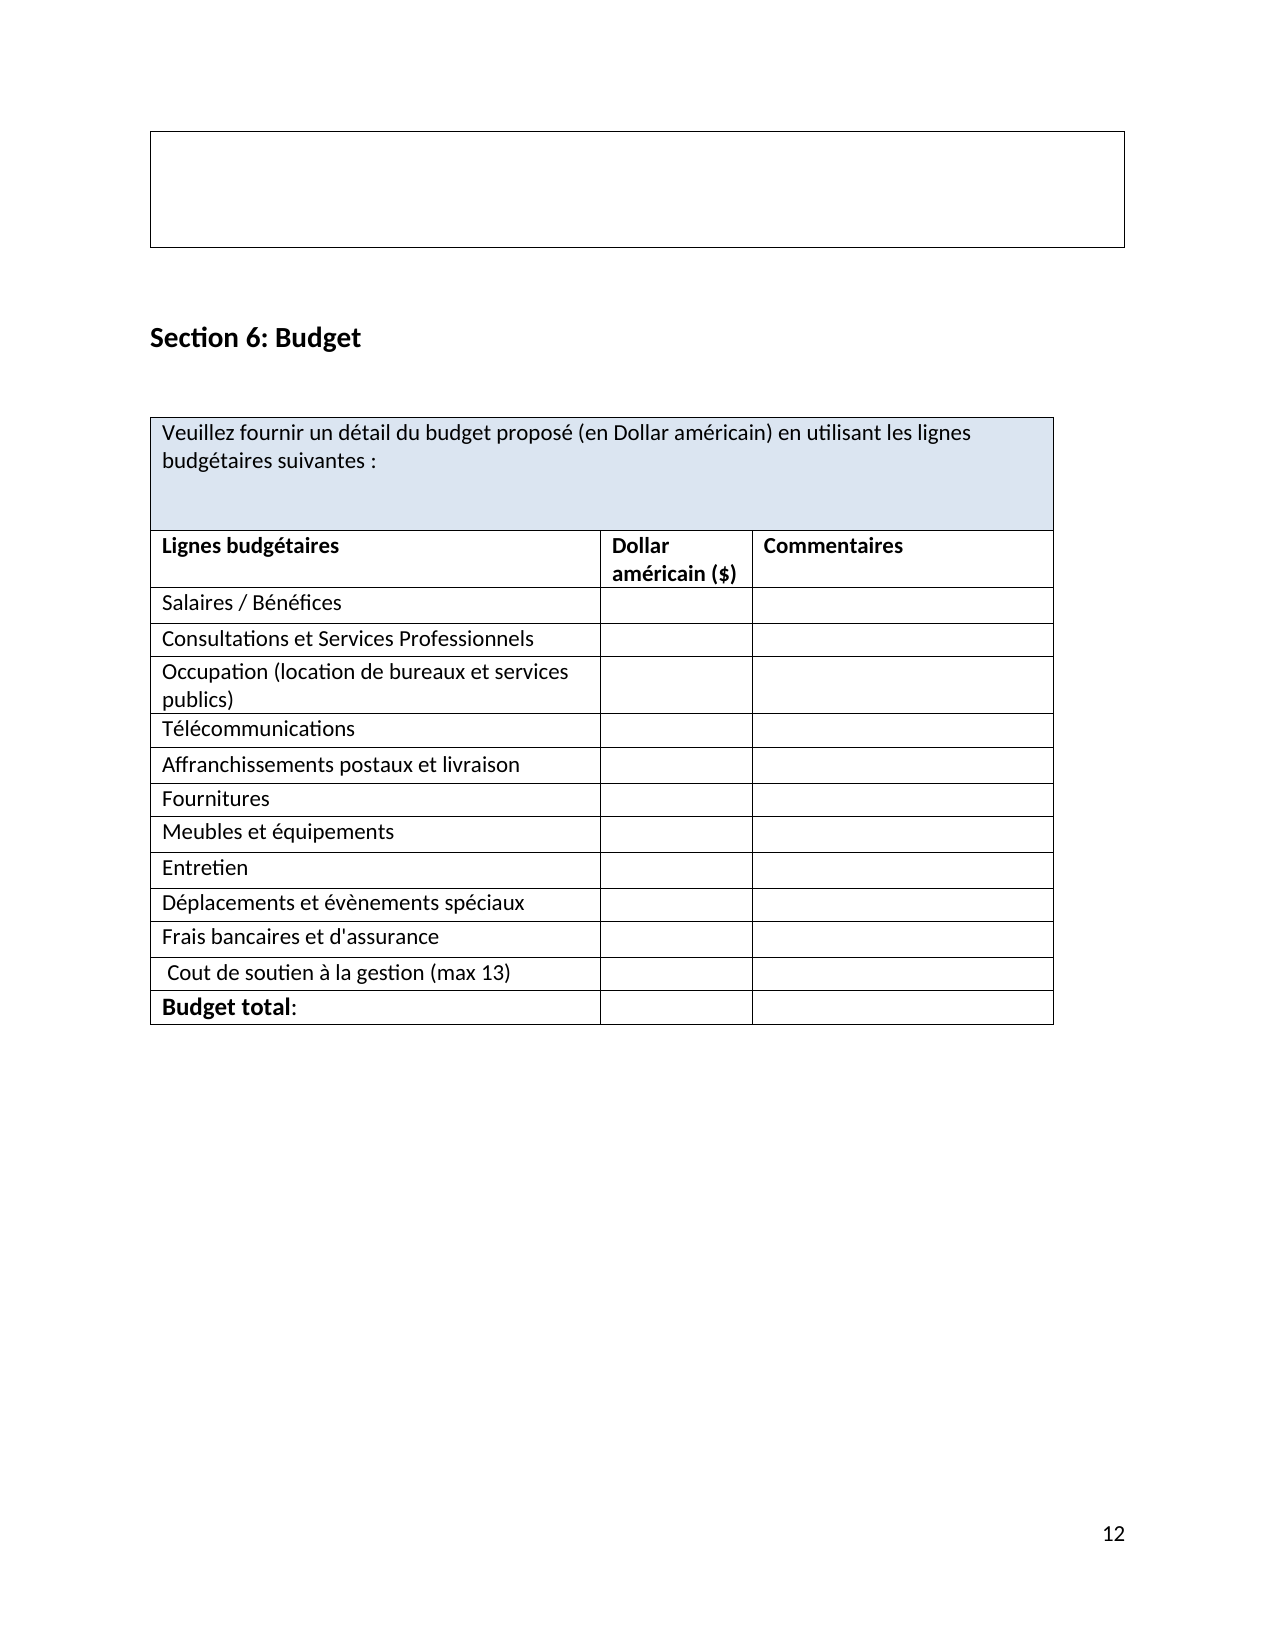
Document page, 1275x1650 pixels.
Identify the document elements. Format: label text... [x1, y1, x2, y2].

table_cell Fournitures [151, 784, 600, 816]
table_cell Frais bancaires et d'assurance [151, 922, 600, 957]
table_cell [753, 817, 1053, 852]
table_cell [601, 958, 752, 990]
table_cell Entretien [151, 853, 600, 887]
table_cell Meubles et équipements [151, 817, 600, 852]
table_cell [753, 624, 1053, 656]
table_cell [601, 889, 752, 921]
table_cell Lignes budgétaires [151, 531, 600, 587]
table_cell [601, 922, 752, 957]
table_cell [601, 784, 752, 816]
table_cell Salaires / Bénéfices [151, 588, 600, 623]
table_cell [753, 657, 1053, 713]
table_cell [601, 817, 752, 852]
table_cell Télécommunications [151, 714, 600, 747]
table_cell [753, 922, 1053, 957]
table_cell [753, 714, 1053, 747]
table_cell Budget total: [151, 991, 600, 1024]
table_cell Occupation (location de bureaux et services publics) [151, 657, 600, 713]
table_cell [753, 889, 1053, 921]
table_cell [601, 748, 752, 783]
table_cell [753, 748, 1053, 783]
table_cell [753, 588, 1053, 623]
table_cell [601, 657, 752, 713]
table_cell [753, 958, 1053, 990]
table_cell [601, 624, 752, 656]
table_cell [753, 784, 1053, 816]
table_cell [601, 991, 752, 1024]
table_header [151, 132, 1124, 247]
table_cell [601, 714, 752, 747]
table_cell [753, 853, 1053, 887]
table_cell Consultations et Services Professionnels [151, 624, 600, 656]
table_header Veuillez fournir un détail du budget proposé (en Dollar américain) en utilisant les lignes budgétaires suivantes : [151, 418, 1053, 530]
text Section 6: Budget [150, 319, 1125, 355]
table_cell [753, 991, 1053, 1024]
table_cell [601, 588, 752, 623]
table_cell Commentaires [753, 531, 1053, 587]
table_cell [601, 853, 752, 887]
table_cell Affranchissements postaux et livraison [151, 748, 600, 783]
table_cell Déplacements et évènements spéciaux [151, 889, 600, 921]
table_cell Dollar américain ($) [601, 531, 752, 587]
table_cell Cout de soutien à la gestion (max 13) [151, 958, 600, 990]
